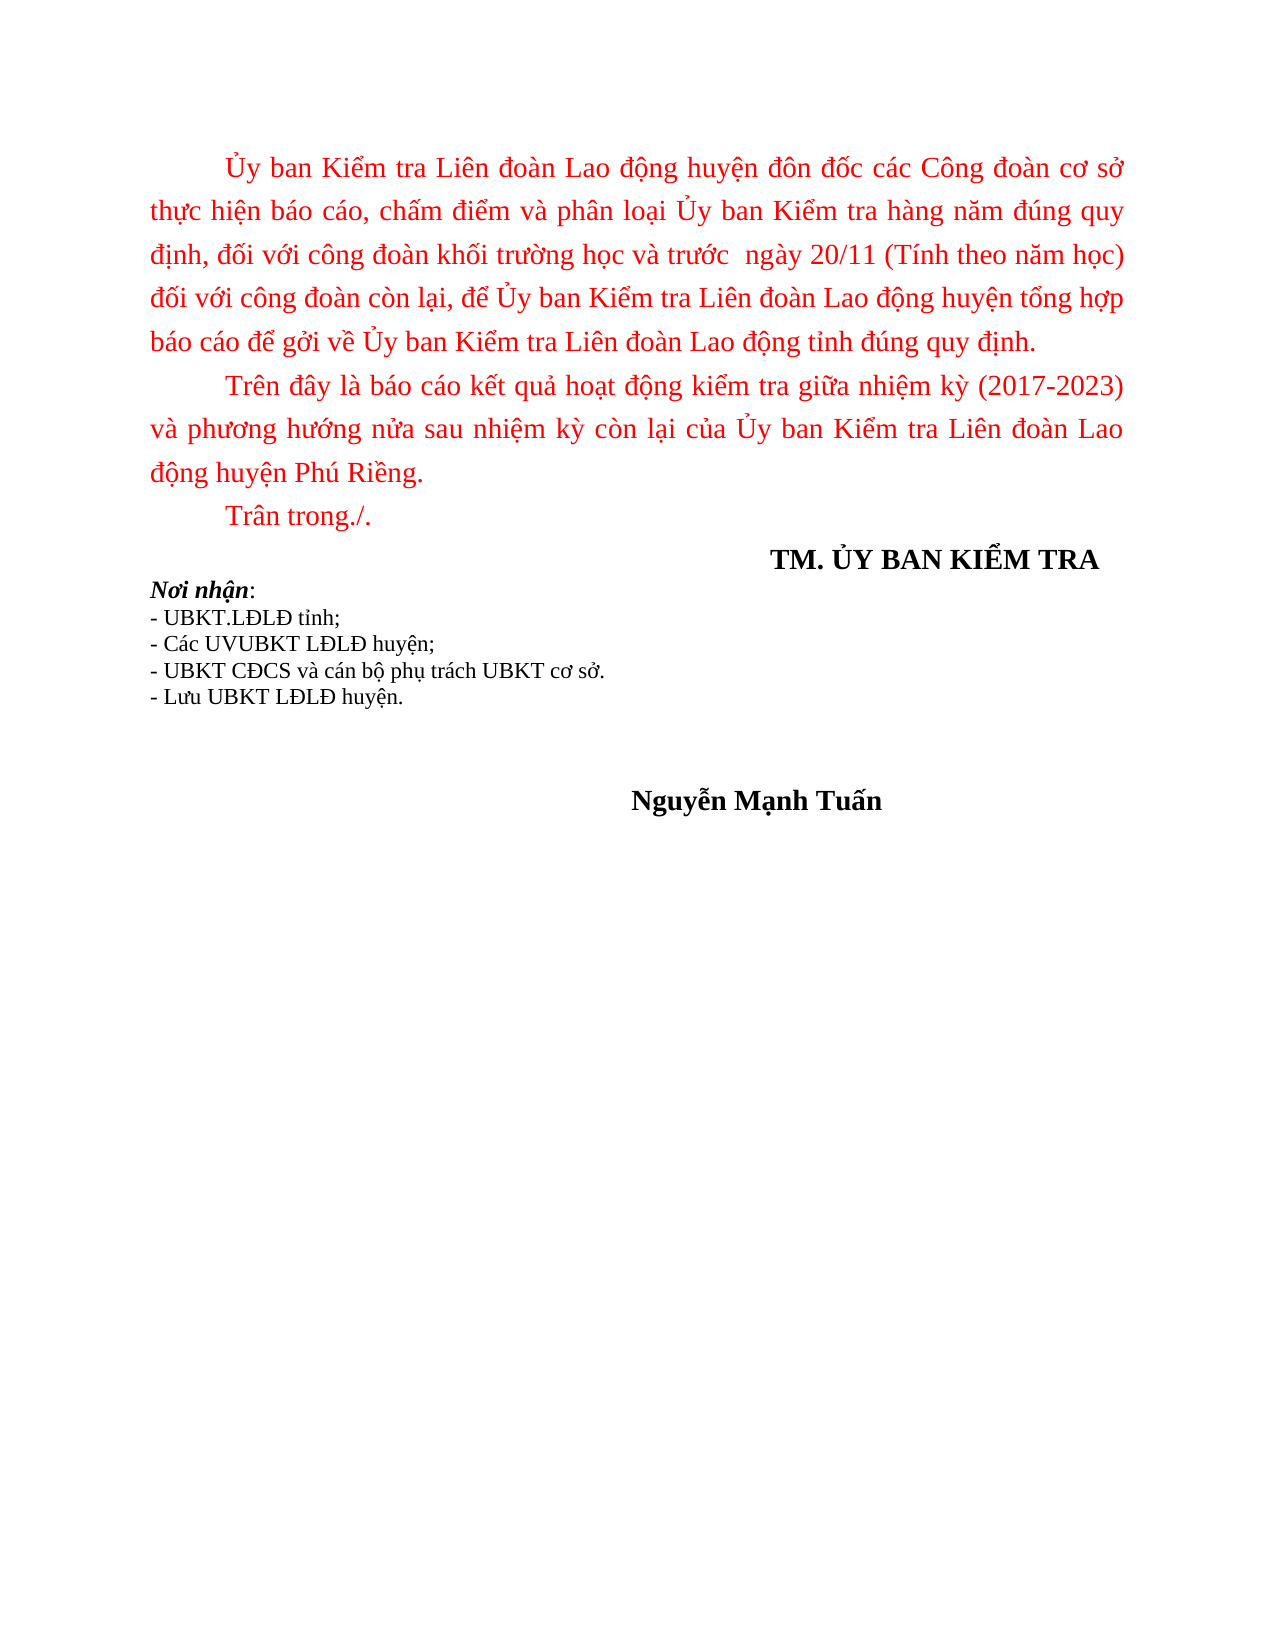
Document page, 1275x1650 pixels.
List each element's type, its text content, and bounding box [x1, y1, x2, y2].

text - UBKT CĐCS và cán bộ phụ trách UBKT cơ sở. [150, 657, 1125, 683]
text - UBKT.LĐLĐ tỉnh; [150, 604, 1125, 631]
text Nguyễn Mạnh Tuấn [150, 783, 1125, 816]
text TM. ỦY BAN KIỂM TRA [675, 542, 1125, 575]
text Trên đây là báo cáo kết quả hoạt động kiểm tra giữa nhiệm kỳ (2017-2023) và phương hướng nửa sau nhiệm kỳ còn lại của Ủy ban Kiểm tra Liên đoàn Lao động huyện Phú Riềng. [150, 368, 1125, 488]
text Trân trong./. [150, 498, 1125, 532]
text Nơi nhận: [150, 575, 1125, 604]
text Ủy ban Kiểm tra Liên đoàn Lao động huyện đôn đốc các Công đoàn cơ sở thực hiện báo cáo, chấm điểm và phân loại Ủy ban Kiểm tra hàng năm đúng quy định, đối với công đoàn khối trường học và trước ngày 20/11 (Tính theo năm học) đối với công đoàn còn lại, để Ủy ban Kiểm tra Liên đoàn Lao động huyện tổng hợp báo cáo để gởi về Ủy ban Kiểm tra Liên đoàn Lao động tỉnh đúng quy định. [150, 150, 1125, 358]
text - Lưu UBKT LĐLĐ huyện. [150, 683, 1125, 709]
text - Các UVUBKT LĐLĐ huyện; [150, 631, 1125, 657]
